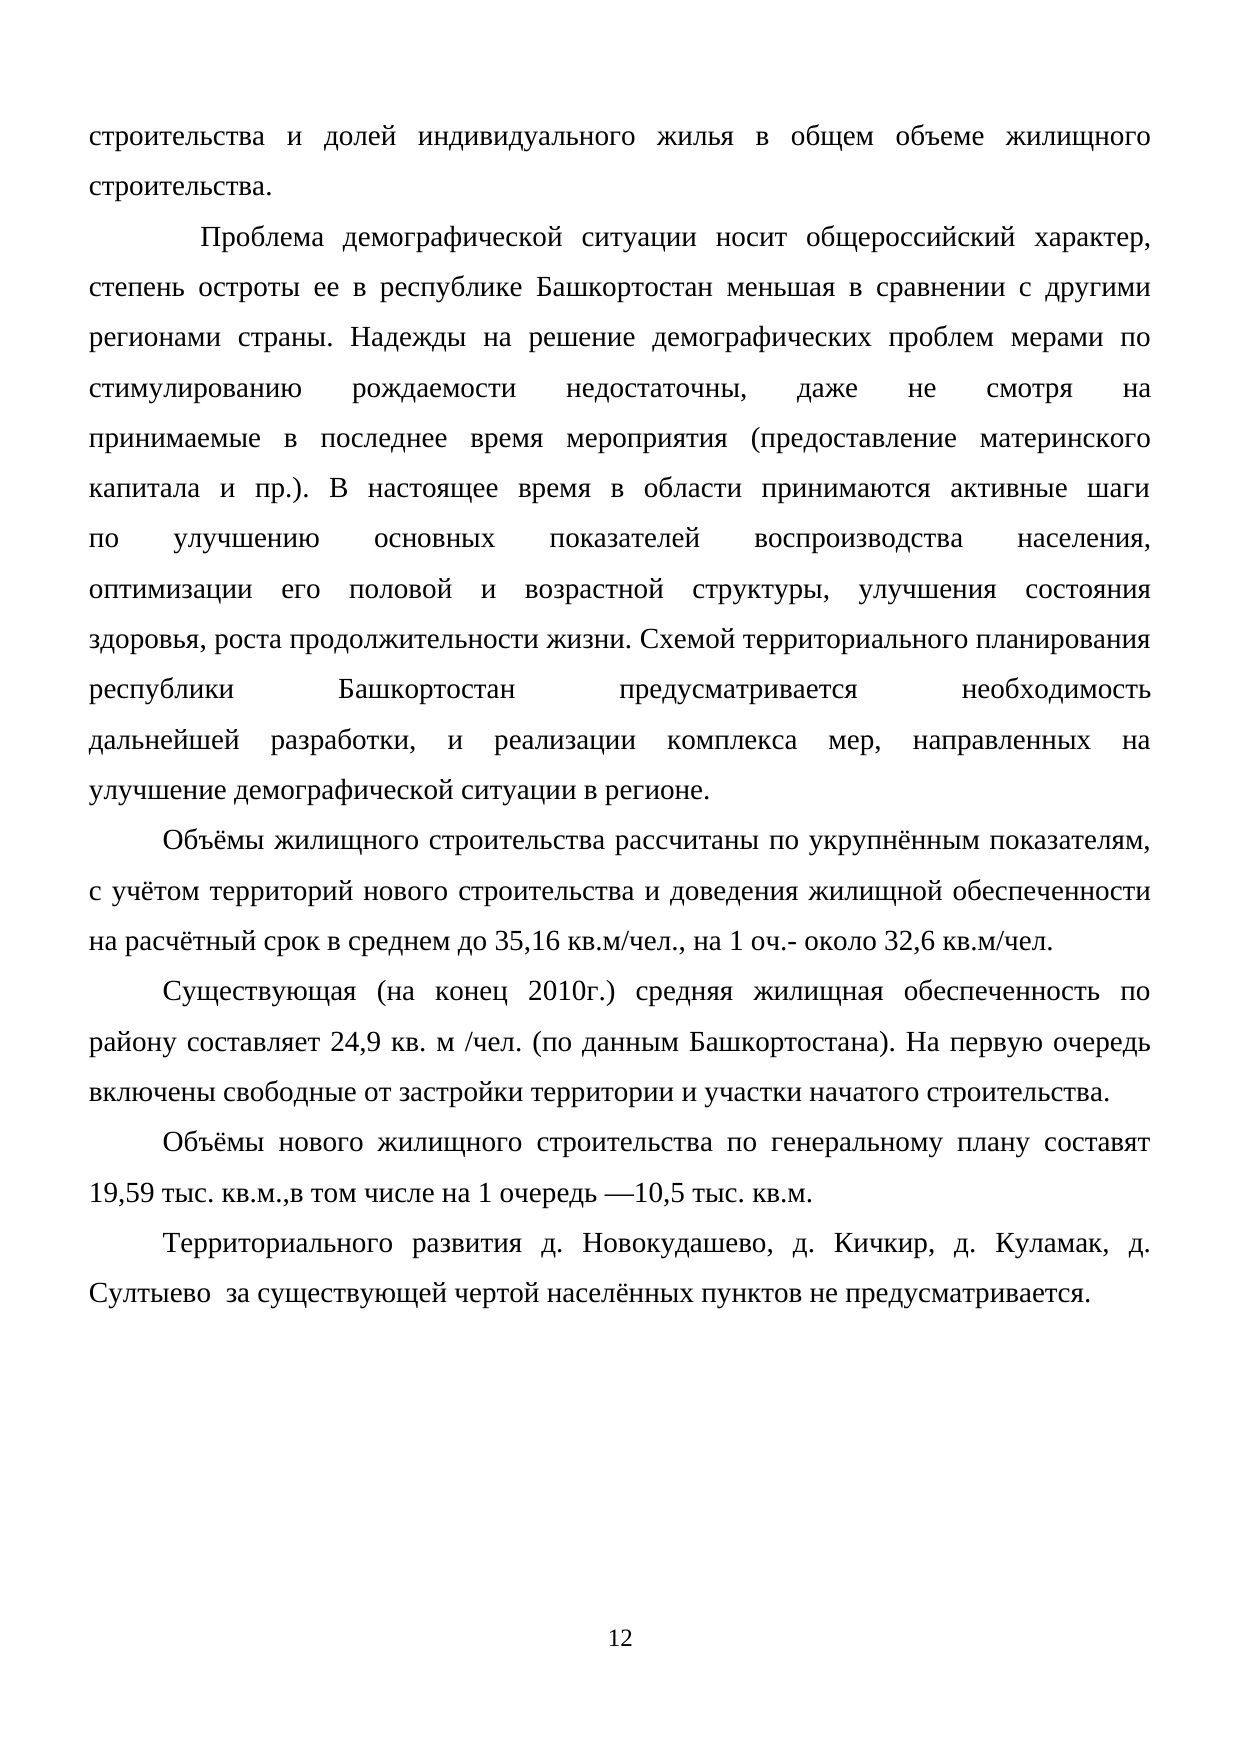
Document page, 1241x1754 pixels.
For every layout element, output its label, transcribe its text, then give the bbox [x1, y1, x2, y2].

text Территориального развития д. Новокудашево, д. Кичкир, д. Куламак, д. Султыево за существующей чертой населённых пунктов не предусматривается. [89, 1225, 1152, 1309]
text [89, 118, 1152, 202]
text Объёмы нового жилищного строительства по генеральному плану составят 19,59 тыс. кв.м.,в том числе на 1 очередь —10,5 тыс. кв.м. [89, 1124, 1152, 1208]
text Проблема демографической ситуации носит общероссийский характер, степень остроты ее в республике Башкортостан меньшая в сравнении с другими регионами страны. Надежды на решение демографических проблем мерами по стимулированию рождаемости недостаточны, даже не смотря на принимаемые в последнее время мероприятия (предоставление материнского капитала и пр.). В настоящее время в области принимаются активные шаги по улучшению основных показателей воспроизводства населения, оптимизации его половой и возрастной структуры, улучшения состояния здоровья, роста продолжительности жизни. Схемой территориального планирования республики Башкортостан предусматривается необходимость дальнейшей разработки, и реализации комплекса мер, направленных на улучшение демографической ситуации в регионе. [89, 219, 1152, 806]
text Существующая (на конец 2010г.) средняя жилищная обеспеченность по району составляет 24,9 кв. м /чел. (по данным Башкортостана). На первую очередь включены свободные от застройки территории и участки начатого строительства. [89, 973, 1152, 1108]
text Объёмы жилищного строительства рассчитаны по укрупнённым показателям, с учётом территорий нового строительства и доведения жилищной обеспеченности на расчётный срок в среднем до 35,16 кв.м/чел., на 1 оч.- около 32,6 кв.м/чел. [89, 822, 1152, 957]
